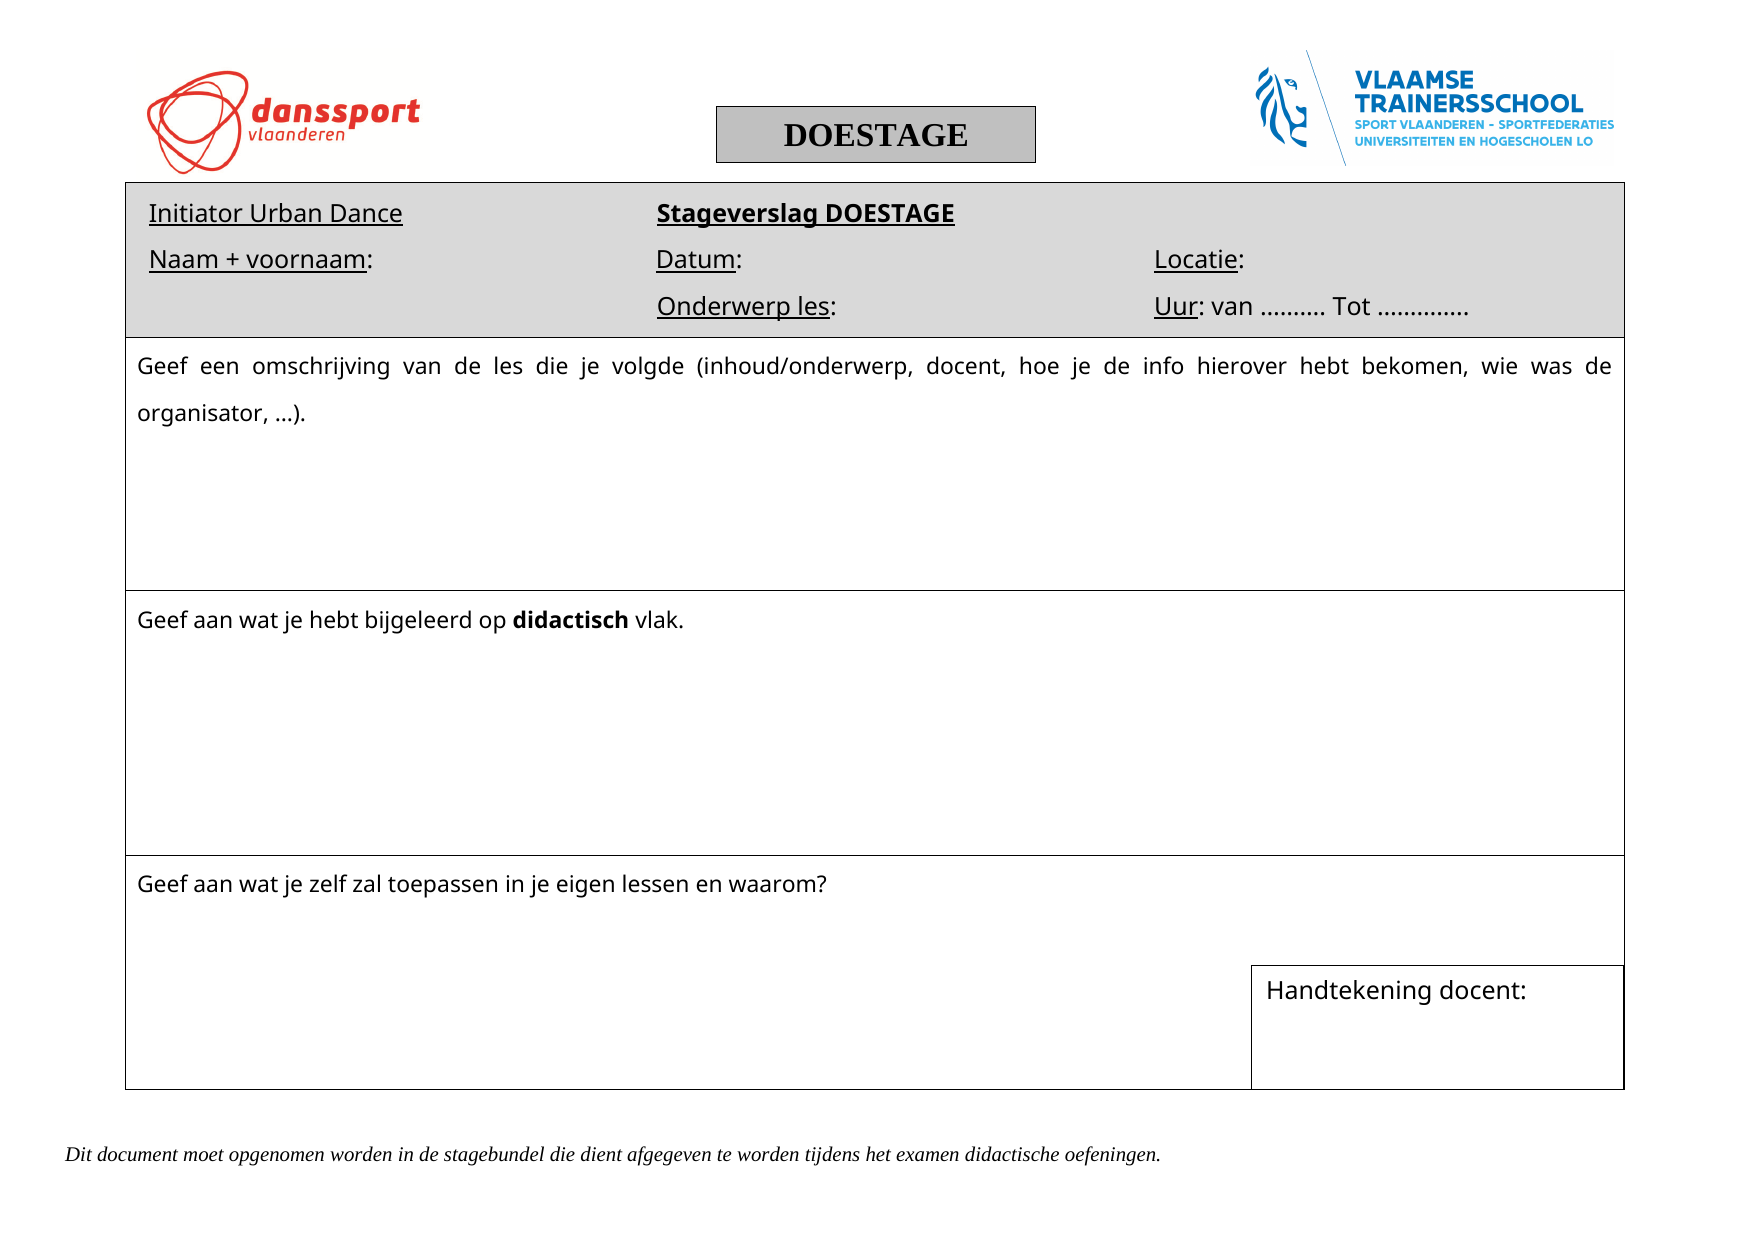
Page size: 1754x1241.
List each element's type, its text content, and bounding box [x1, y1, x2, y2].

table_cell Geef een omschrijving van de les die je volgde (inhoud/onderwerp, docent, hoe je de info hierover hebt bekomen, wie was de organisator, …). [126, 338, 1624, 590]
picture [1250, 50, 1614, 166]
table_header Initiator Urban Dance Stageverslag DOESTAGE Naam + voornaam: Datum: Locatie: Onderwerp les: Uur: van ………. Tot ………….. [126, 183, 1624, 337]
table_cell Geef aan wat je hebt bijgeleerd op didactisch vlak. [126, 591, 1624, 854]
picture [136, 48, 430, 181]
table_cell Geef aan wat je zelf zal toepassen in je eigen lessen en waarom? [126, 856, 1624, 1089]
